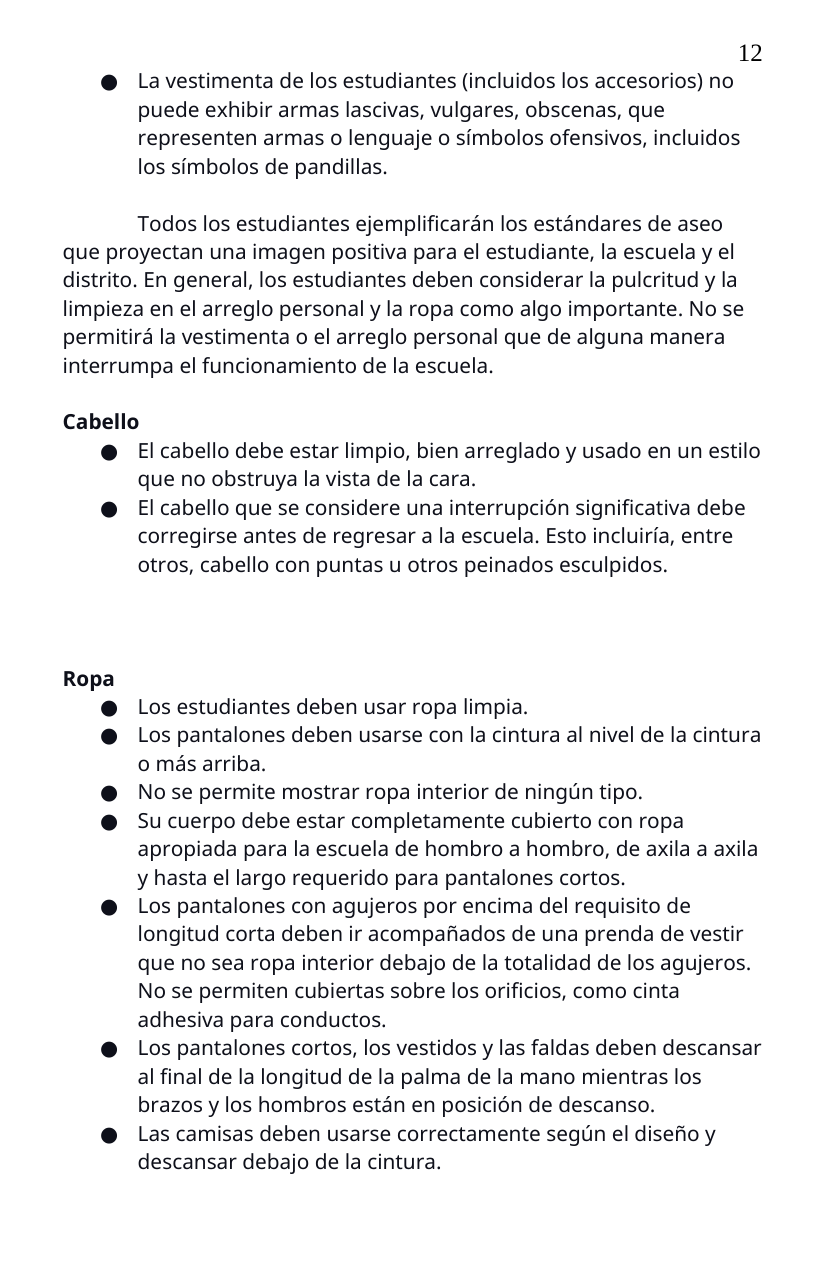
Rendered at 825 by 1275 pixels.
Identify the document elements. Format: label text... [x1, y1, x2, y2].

list El cabello que se considere una interrupción significativa debe corregirse antes de regresar a la escuela. Esto incluiría, entre otros, cabello con puntas u otros peinados esculpidos. [100, 493, 762, 578]
list No se permite mostrar ropa interior de ningún tipo. [100, 777, 762, 806]
list Las camisas deben usarse correctamente según el diseño y descansar debajo de la cintura. [100, 1119, 762, 1176]
list Los pantalones deben usarse con la cintura al nivel de la cintura o más arriba. [100, 721, 762, 777]
list La vestimenta de los estudiantes (incluidos los accesorios) no puede exhibir armas lascivas, vulgares, obscenas, que representen armas o lenguaje o símbolos ofensivos, incluidos los símbolos de pandillas. [100, 66, 762, 180]
text Cabello [62, 408, 762, 436]
list Los pantalones cortos, los vestidos y las faldas deben descansar al final de la longitud de la palma de la mano mientras los brazos y los hombros están en posición de descanso. [100, 1033, 762, 1119]
list El cabello debe estar limpio, bien arreglado y usado en un estilo que no obstruya la vista de la cara. [100, 436, 762, 493]
text Ropa [62, 664, 762, 692]
list Su cuerpo debe estar completamente cubierto con ropa apropiada para la escuela de hombro a hombro, de axila a axila y hasta el largo requerido para pantalones cortos. [100, 806, 762, 891]
list Los pantalones con agujeros por encima del requisito de longitud corta deben ir acompañados de una prenda de vestir que no sea ropa interior debajo de la totalidad de los agujeros. No se permiten cubiertas sobre los orificios, como cinta adhesiva para conductos. [100, 891, 762, 1033]
list Los estudiantes deben usar ropa limpia. [100, 692, 762, 721]
text Todos los estudiantes ejemplificarán los estándares de aseo que proyectan una imagen positiva para el estudiante, la escuela y el distrito. En general, los estudiantes deben considerar la pulcritud y la limpieza en el arreglo personal y la ropa como algo importante. No se permitirá la vestimenta o el arreglo personal que de alguna manera interrumpa el funcionamiento de la escuela. [62, 209, 762, 379]
